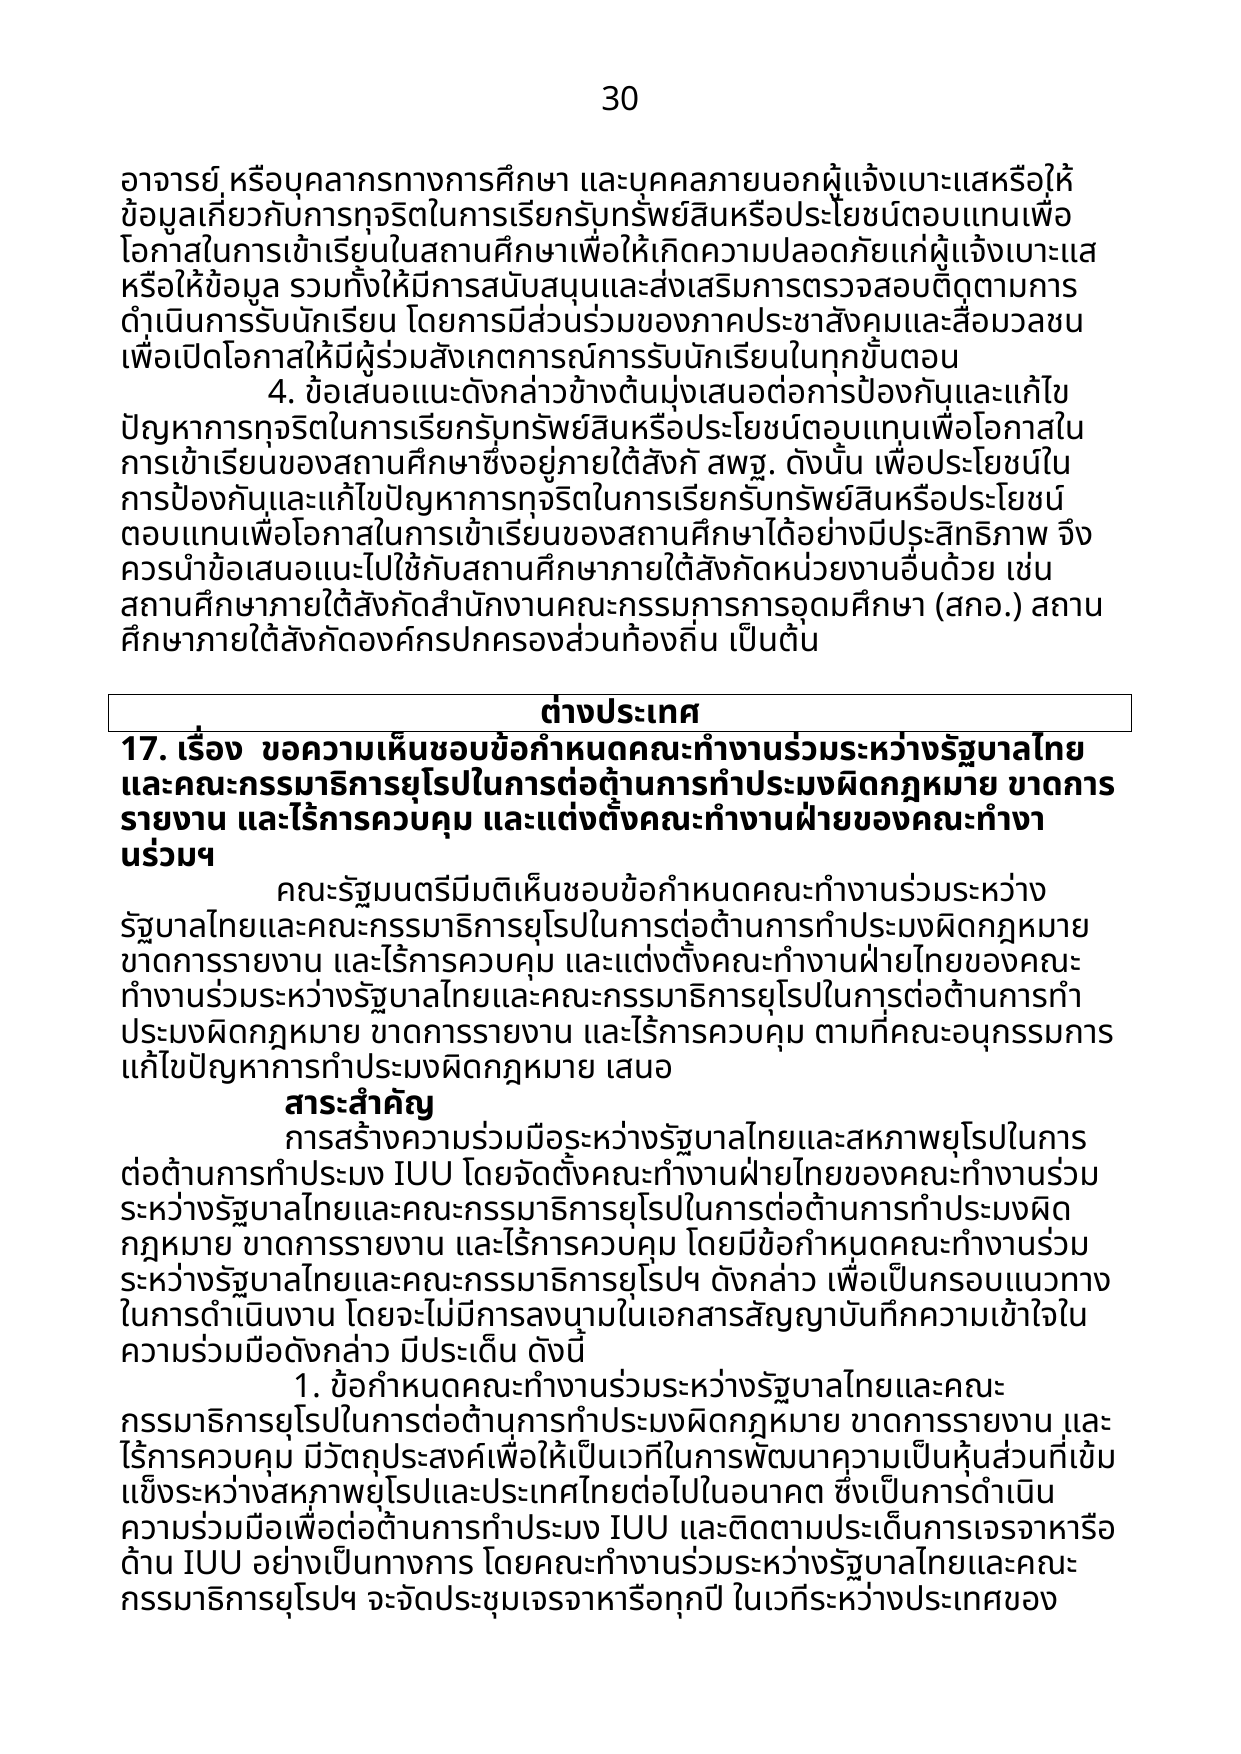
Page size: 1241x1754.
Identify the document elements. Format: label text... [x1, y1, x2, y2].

text คณะรัฐมนตรีมีมติเห็นชอบข้อกำหนดคณะทำงานร่วมระหว่างรัฐบาลไทยและคณะกรรมาธิการยุโรปในการต่อต้านการทำประมงผิดกฎหมาย ขาดการรายงาน และไร้การควบคุม และแต่งตั้งคณะทำงานฝ่ายไทยของคณะทำงานร่วมระหว่างรัฐบาลไทยและคณะกรรมาธิการยุโรปในการต่อต้านการทำประมงผิดกฎหมาย ขาดการรายงาน และไร้การควบคุม ตามที่คณะอนุกรรมการแก้ไขปัญหาการทำประมงผิดกฎหมาย เสนอ [120, 873, 1120, 1086]
text 4. ข้อเสนอแนะดังกล่าวข้างต้นมุ่งเสนอต่อการป้องกันและแก้ไขปัญหาการทุจริตในการเรียกรับทรัพย์สินหรือประโยชน์ตอบแทนเพื่อโอกาสในการเข้าเรียนของสถานศึกษาซึ่งอยู่ภายใต้สังกั สพฐ. ดังนั้น เพื่อประโยชน์ในการป้องกันและแก้ไขปัญหาการทุจริตในการเรียกรับทรัพย์สินหรือประโยชน์ตอบแทนเพื่อโอกาสในการเข้าเรียนของสถานศึกษาได้อย่างมีประสิทธิภาพ จึงควรนำข้อเสนอแนะไปใช้กับสถานศึกษาภายใต้สังกัดหน่วยงานอื่นด้วย เช่น สถานศึกษาภายใต้สังกัดสำนักงานคณะกรรมการการอุดมศึกษา (สกอ.) สถานศึกษาภายใต้สังกัดองค์กรปกครองส่วนท้องถิ่น เป็นต้น [120, 375, 1120, 659]
text การสร้างความร่วมมือระหว่างรัฐบาลไทยและสหภาพยุโรปในการต่อต้านการทำประมง IUU โดยจัดตั้งคณะทำงานฝ่ายไทยของคณะทำงานร่วมระหว่างรัฐบาลไทยและคณะกรรมาธิการยุโรปในการต่อต้านการทำประมงผิดกฎหมาย ขาดการรายงาน และไร้การควบคุม โดยมีข้อกำหนดคณะทำงานร่วมระหว่างรัฐบาลไทยและคณะกรรมาธิการยุโรปฯ ดังกล่าว เพื่อเป็นกรอบแนวทางในการดำเนินงาน โดยจะไม่มีการลงนามในเอกสารสัญญาบันทึกความเข้าใจในความร่วมมือดังกล่าว มีประเด็น ดังนี้ [120, 1121, 1120, 1369]
text 17. เรื่อง ขอความเห็นชอบข้อกำหนดคณะทำงานร่วมระหว่างรัฐบาลไทยและคณะกรรมาธิการยุโรปในการต่อต้านการทำประมงผิดกฎหมาย ขาดการรายงาน และไร้การควบคุม และแต่งตั้งคณะทำงานฝ่ายของคณะทำงานร่วมฯ [120, 732, 1120, 873]
table_header ต่างประเทศ [109, 695, 1131, 731]
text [120, 1369, 1120, 1617]
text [120, 163, 1120, 375]
text สาระสำคัญ [120, 1086, 1120, 1121]
